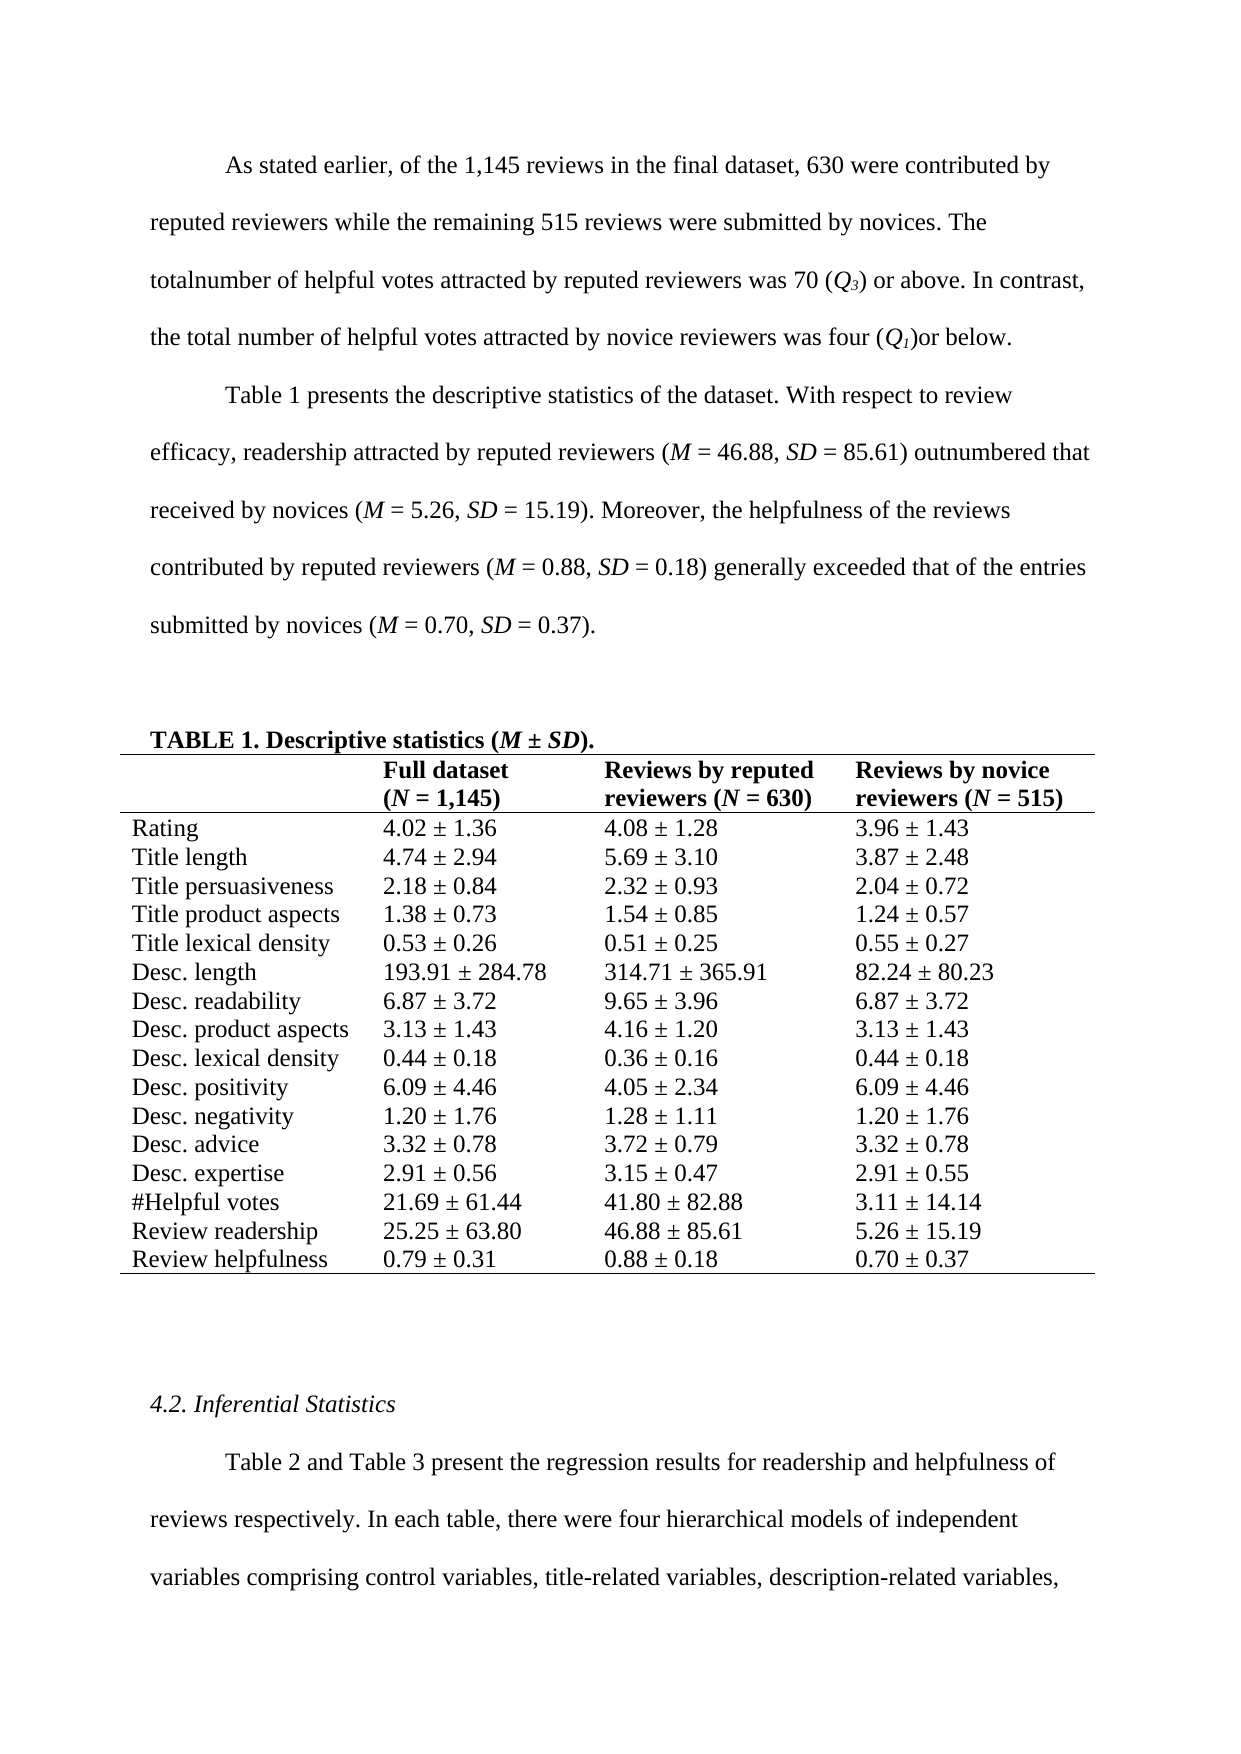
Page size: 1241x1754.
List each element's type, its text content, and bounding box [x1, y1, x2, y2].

table_cell 1.28 ± 1.11 [593, 1101, 844, 1129]
table_cell 4.08 ± 1.28 [593, 813, 844, 842]
table_cell Desc. length [120, 957, 372, 986]
table_cell 4.74 ± 2.94 [372, 842, 593, 871]
table_cell 2.91 ± 0.55 [844, 1158, 1095, 1187]
table_cell 0.53 ± 0.26 [372, 928, 593, 957]
table_cell 1.24 ± 0.57 [844, 900, 1095, 928]
table_cell 5.69 ± 3.10 [593, 842, 844, 871]
table_cell 2.04 ± 0.72 [844, 871, 1095, 899]
table_cell 46.88 ± 85.61 [593, 1216, 844, 1244]
table_cell Desc. negativity [120, 1101, 372, 1129]
table_cell 3.87 ± 2.48 [844, 842, 1095, 871]
table_cell Desc. positivity [120, 1072, 372, 1101]
table_cell 2.18 ± 0.84 [372, 871, 593, 899]
table_cell Title length [120, 842, 372, 871]
table_cell 6.09 ± 4.46 [372, 1072, 593, 1101]
table_cell 0.44 ± 0.18 [844, 1043, 1095, 1072]
table_cell 82.24 ± 80.23 [844, 957, 1095, 986]
table_cell 3.96 ± 1.43 [844, 813, 1095, 842]
table_cell 4.02 ± 1.36 [372, 813, 593, 842]
table_cell 41.80 ± 82.88 [593, 1187, 844, 1216]
table_cell Title product aspects [120, 900, 372, 928]
table_cell 4.16 ± 1.20 [593, 1015, 844, 1043]
table_header [120, 755, 372, 812]
table_cell Title persuasiveness [120, 871, 372, 899]
table_cell 1.38 ± 0.73 [372, 900, 593, 928]
table_cell 9.65 ± 3.96 [593, 986, 844, 1014]
table_cell 0.79 ± 0.31 [372, 1245, 593, 1273]
table_cell 0.36 ± 0.16 [593, 1043, 844, 1072]
text As stated earlier, of the 1,145 reviews in the final dataset, 630 were contributed by reputed reviewers while the remaining 515 reviews were submitted by novices. The totalnumber of helpful votes attracted by reputed reviewers was 70 (Q3) or above. In contrast, the total number of helpful votes attracted by novice reviewers was four (Q1)or below. [150, 150, 1090, 351]
table_cell 6.09 ± 4.46 [844, 1072, 1095, 1101]
table_cell 4.05 ± 2.34 [593, 1072, 844, 1101]
text Table 1 presents the descriptive statistics of the dataset. With respect to review efficacy, readership attracted by reputed reviewers (M = 46.88, SD = 85.61) outnumbered that received by novices (M = 5.26, SD = 15.19). Moreover, the helpfulness of the reviews contributed by reputed reviewers (M = 0.88, SD = 0.18) generally exceeded that of the entries submitted by novices (M = 0.70, SD = 0.37). [150, 380, 1090, 639]
table_cell 0.88 ± 0.18 [593, 1245, 844, 1273]
table_cell Review readership [120, 1216, 372, 1244]
table_cell 0.44 ± 0.18 [372, 1043, 593, 1072]
table_cell 6.87 ± 3.72 [372, 986, 593, 1014]
text 4.2. Inferential Statistics [150, 1389, 1090, 1418]
table_cell Desc. readability [120, 986, 372, 1014]
table_cell Desc. advice [120, 1130, 372, 1158]
table_cell 3.15 ± 0.47 [593, 1158, 844, 1187]
table_cell 0.51 ± 0.25 [593, 928, 844, 957]
table_cell 25.25 ± 63.80 [372, 1216, 593, 1244]
table_cell 314.71 ± 365.91 [593, 957, 844, 986]
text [150, 1447, 1090, 1591]
table_cell 1.54 ± 0.85 [593, 900, 844, 928]
table_cell #Helpful votes [120, 1187, 372, 1216]
table_cell Title lexical density [120, 928, 372, 957]
table_cell 193.91 ± 284.78 [372, 957, 593, 986]
table_cell 3.32 ± 0.78 [844, 1130, 1095, 1158]
table_cell 0.55 ± 0.27 [844, 928, 1095, 957]
table_cell Desc. lexical density [120, 1043, 372, 1072]
text TABLE 1. Descriptive statistics (M ± SD). [150, 725, 1090, 754]
table_header Full dataset (N = 1,145) [372, 755, 593, 812]
table_cell 3.72 ± 0.79 [593, 1130, 844, 1158]
table_cell 21.69 ± 61.44 [372, 1187, 593, 1216]
table_cell 1.20 ± 1.76 [372, 1101, 593, 1129]
table_cell Review helpfulness [120, 1245, 372, 1273]
table_cell 2.32 ± 0.93 [593, 871, 844, 899]
table_cell 3.13 ± 1.43 [844, 1015, 1095, 1043]
table_cell 1.20 ± 1.76 [844, 1101, 1095, 1129]
table_cell Desc. expertise [120, 1158, 372, 1187]
table_cell Desc. product aspects [120, 1015, 372, 1043]
table_header Reviews by novice reviewers (N = 515) [844, 755, 1095, 812]
table_cell 3.13 ± 1.43 [372, 1015, 593, 1043]
table_cell 6.87 ± 3.72 [844, 986, 1095, 1014]
table_header Reviews by reputed reviewers (N = 630) [593, 755, 844, 812]
table_cell 5.26 ± 15.19 [844, 1216, 1095, 1244]
table_cell 3.11 ± 14.14 [844, 1187, 1095, 1216]
table_cell 2.91 ± 0.56 [372, 1158, 593, 1187]
table_cell 3.32 ± 0.78 [372, 1130, 593, 1158]
table_cell 0.70 ± 0.37 [844, 1245, 1095, 1273]
table_cell Rating [120, 813, 372, 842]
